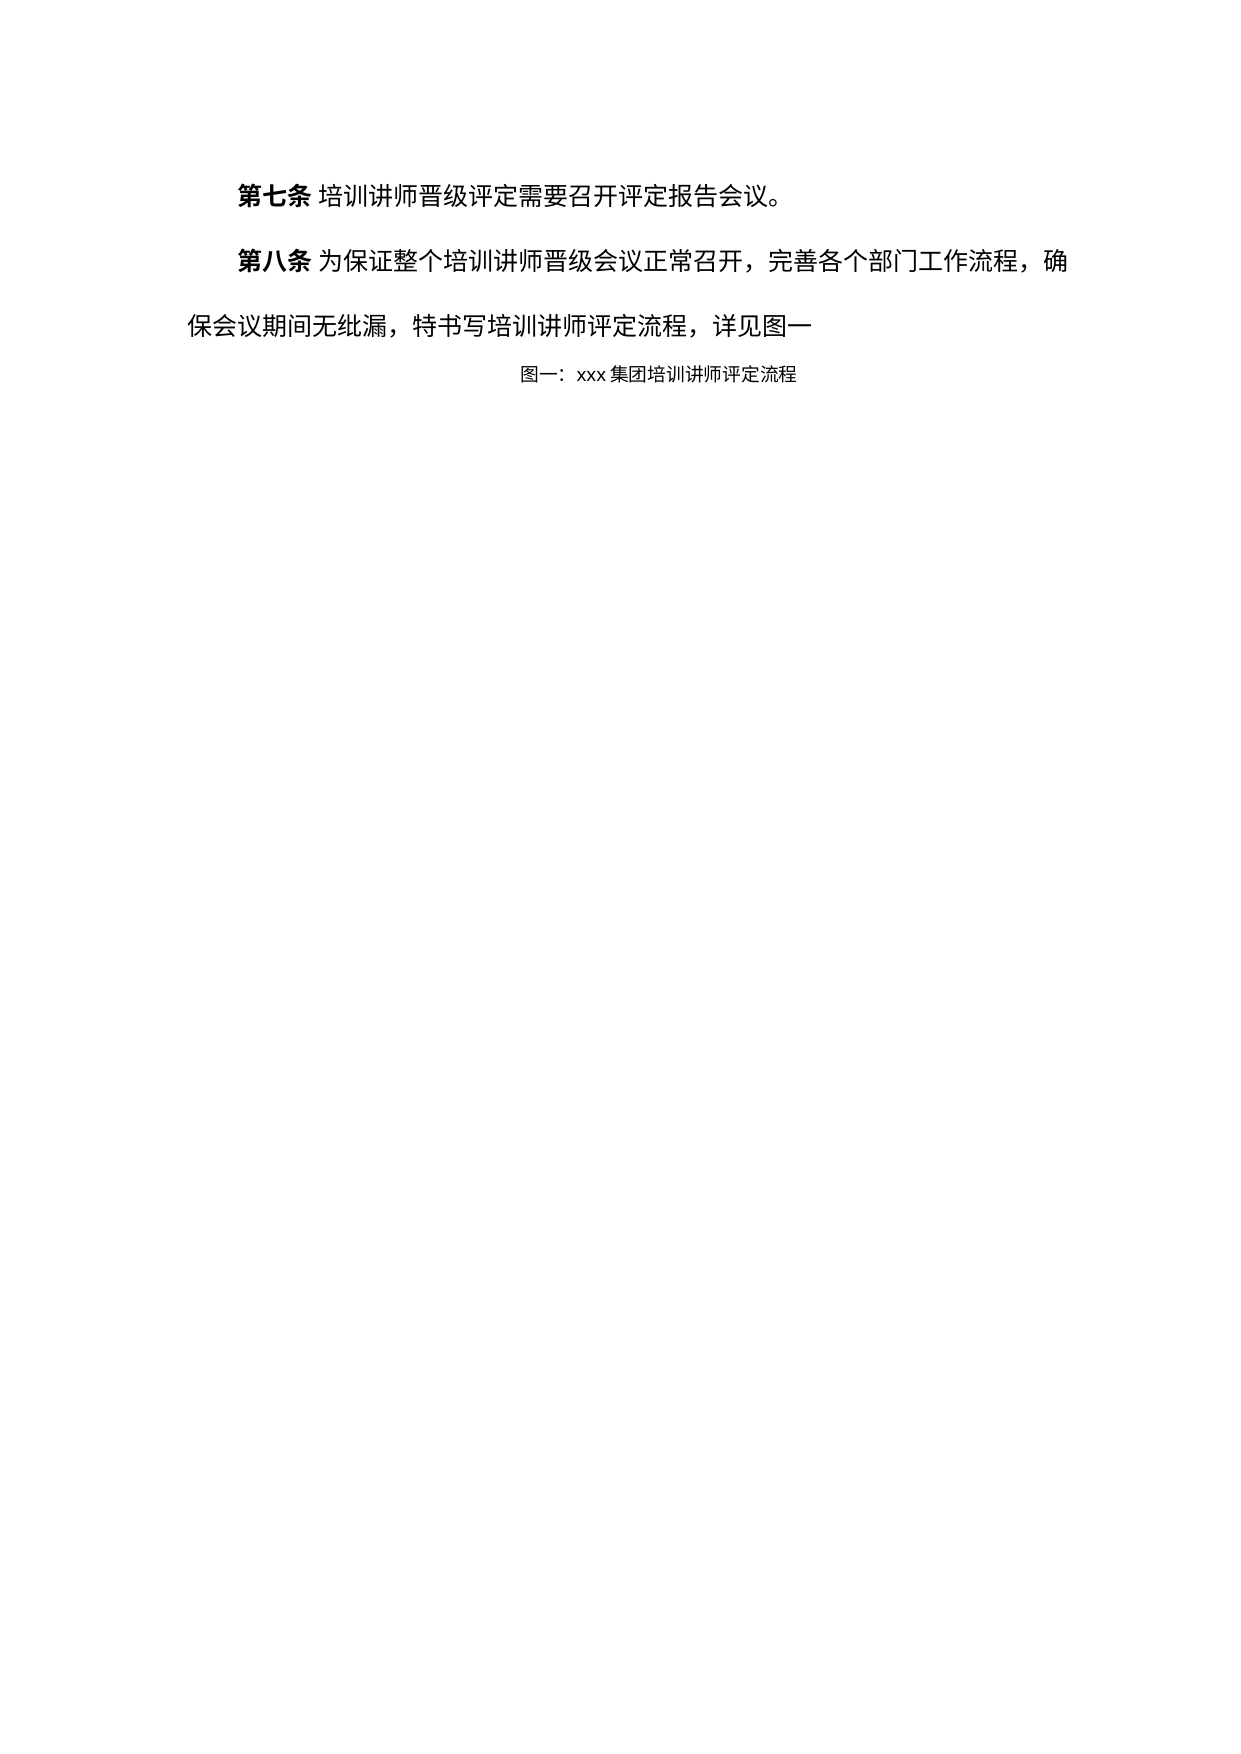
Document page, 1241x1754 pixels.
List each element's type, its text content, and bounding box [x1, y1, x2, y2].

text 第八条 为保证整个培训讲师晋级会议正常召开，完善各个部门工作流程，确保会议期间无纰漏，特书写培训讲师评定流程，详见图一 [187, 227, 1093, 357]
text 图一：xxx集团培训讲师评定流程 [187, 357, 1093, 389]
text 第七条 培训讲师晋级评定需要召开评定报告会议。 [187, 162, 1093, 227]
